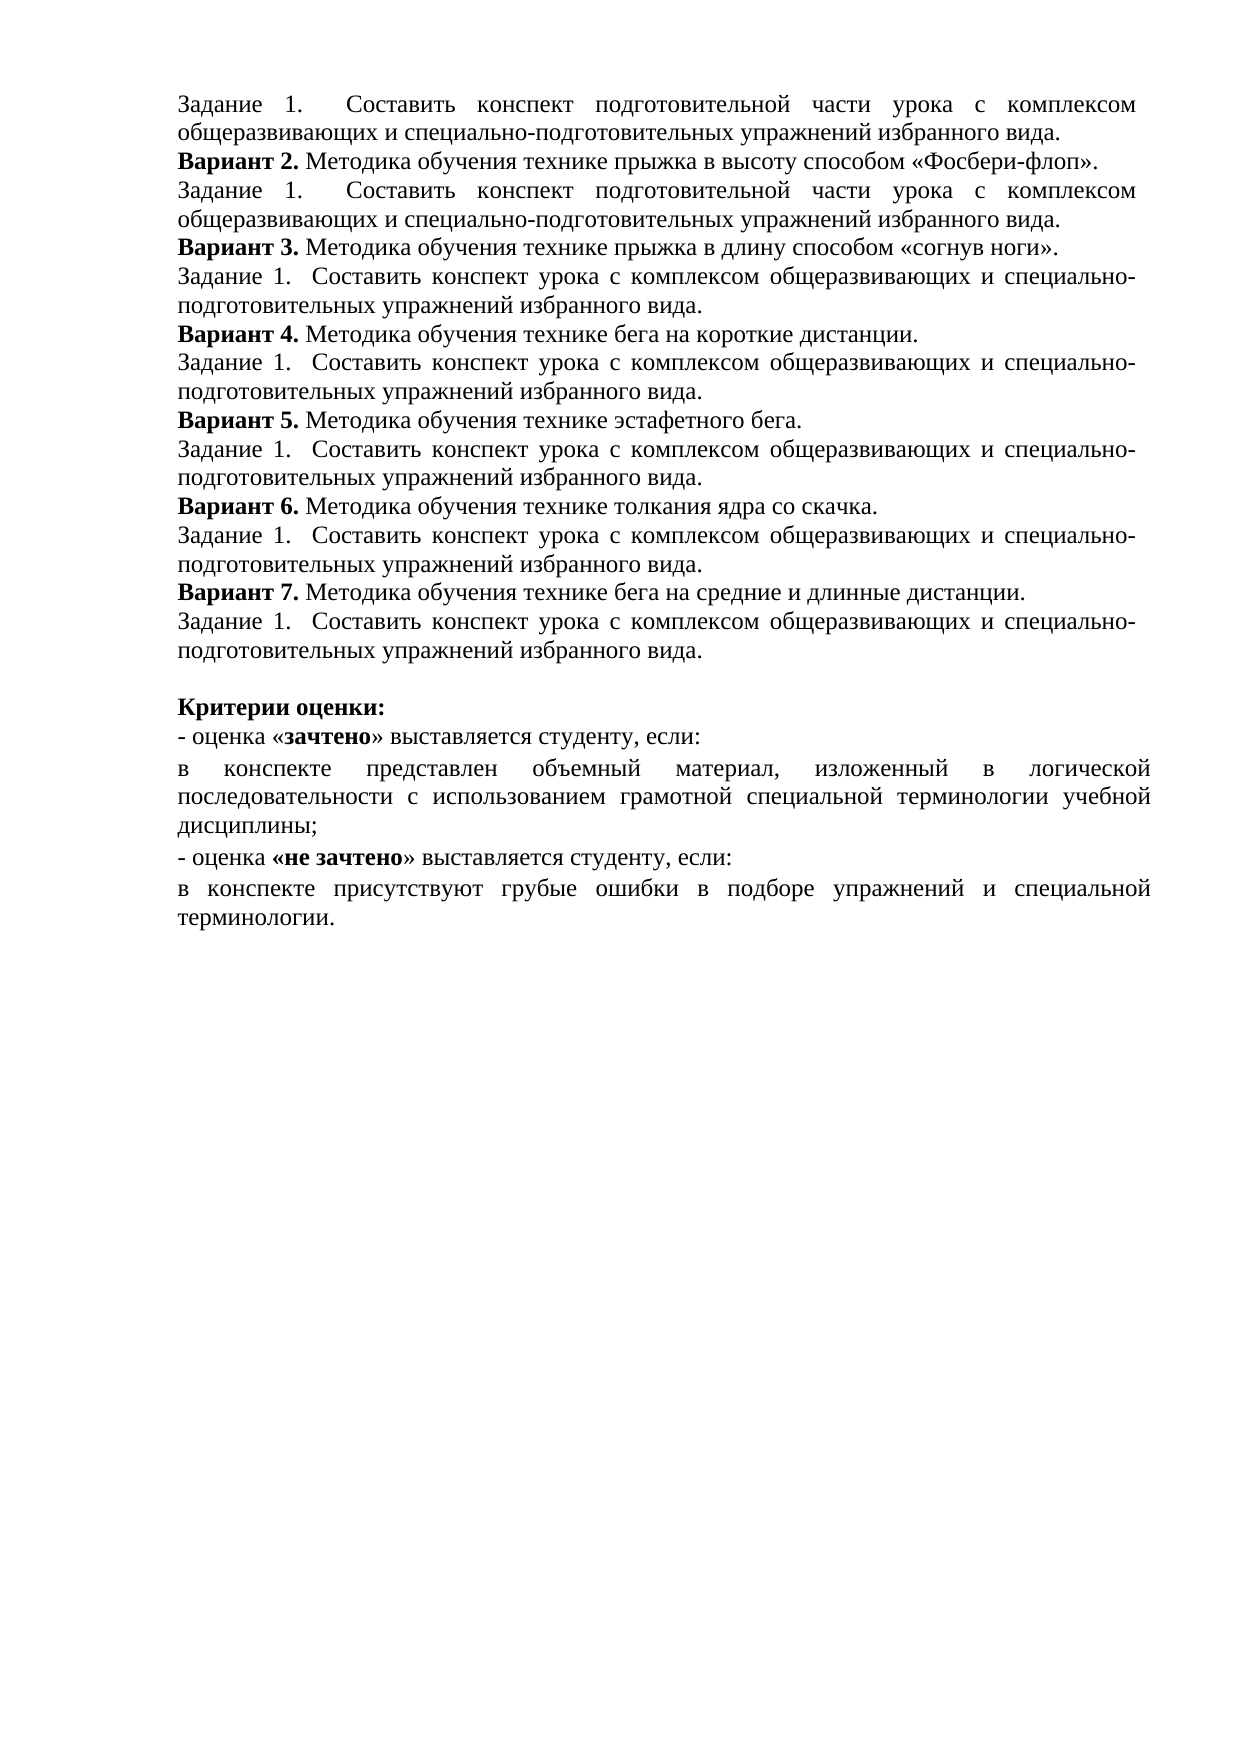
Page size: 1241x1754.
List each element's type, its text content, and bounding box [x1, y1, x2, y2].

text - оценка «не зачтено» выставляется студенту, если: [177, 842, 1152, 871]
text Вариант 2. Методика обучения технике прыжка в высоту способом «Фосбери-флоп». [177, 146, 1137, 175]
text Задание 1. Составить конспект урока с комплексом общеразвивающих и специально-подготовительных упражнений избранного вида. [177, 347, 1137, 405]
text Задание 1. Составить конспект урока с комплексом общеразвивающих и специально-подготовительных упражнений избранного вида. [177, 520, 1137, 577]
text Критерии оценки: [177, 692, 1152, 721]
text Вариант 5. Методика обучения технике эстафетного бега. [177, 405, 1137, 434]
text Задание 1. Составить конспект подготовительной части урока с комплексом общеразвивающих и специально-подготовительных упражнений избранного вида. [177, 175, 1137, 232]
text в конспекте представлен объемный материал, изложенный в логической последовательности с использованием грамотной специальной терминологии учебной дисциплины; [177, 753, 1152, 839]
text Вариант 3. Методика обучения технике прыжка в длину способом «согнув ноги». [177, 232, 1137, 261]
text - оценка «зачтено» выставляется студенту, если: [177, 721, 1152, 750]
text Вариант 4. Методика обучения технике бега на короткие дистанции. [177, 319, 1137, 347]
text в конспекте присутствуют грубые ошибки в подборе упражнений и специальной терминологии. [177, 873, 1152, 931]
text Задание 1. Составить конспект урока с комплексом общеразвивающих и специально-подготовительных упражнений избранного вида. [177, 606, 1137, 664]
text Вариант 7. Методика обучения технике бега на средние и длинные дистанции. [177, 577, 1137, 606]
text Задание 1. Составить конспект урока с комплексом общеразвивающих и специально-подготовительных упражнений избранного вида. [177, 434, 1137, 491]
text Задание 1. Составить конспект подготовительной части урока с комплексом общеразвивающих и специально-подготовительных упражнений избранного вида. [177, 89, 1137, 146]
text Вариант 6. Методика обучения технике толкания ядра со скачка. [177, 491, 1137, 520]
text Задание 1. Составить конспект урока с комплексом общеразвивающих и специально-подготовительных упражнений избранного вида. [177, 261, 1137, 319]
